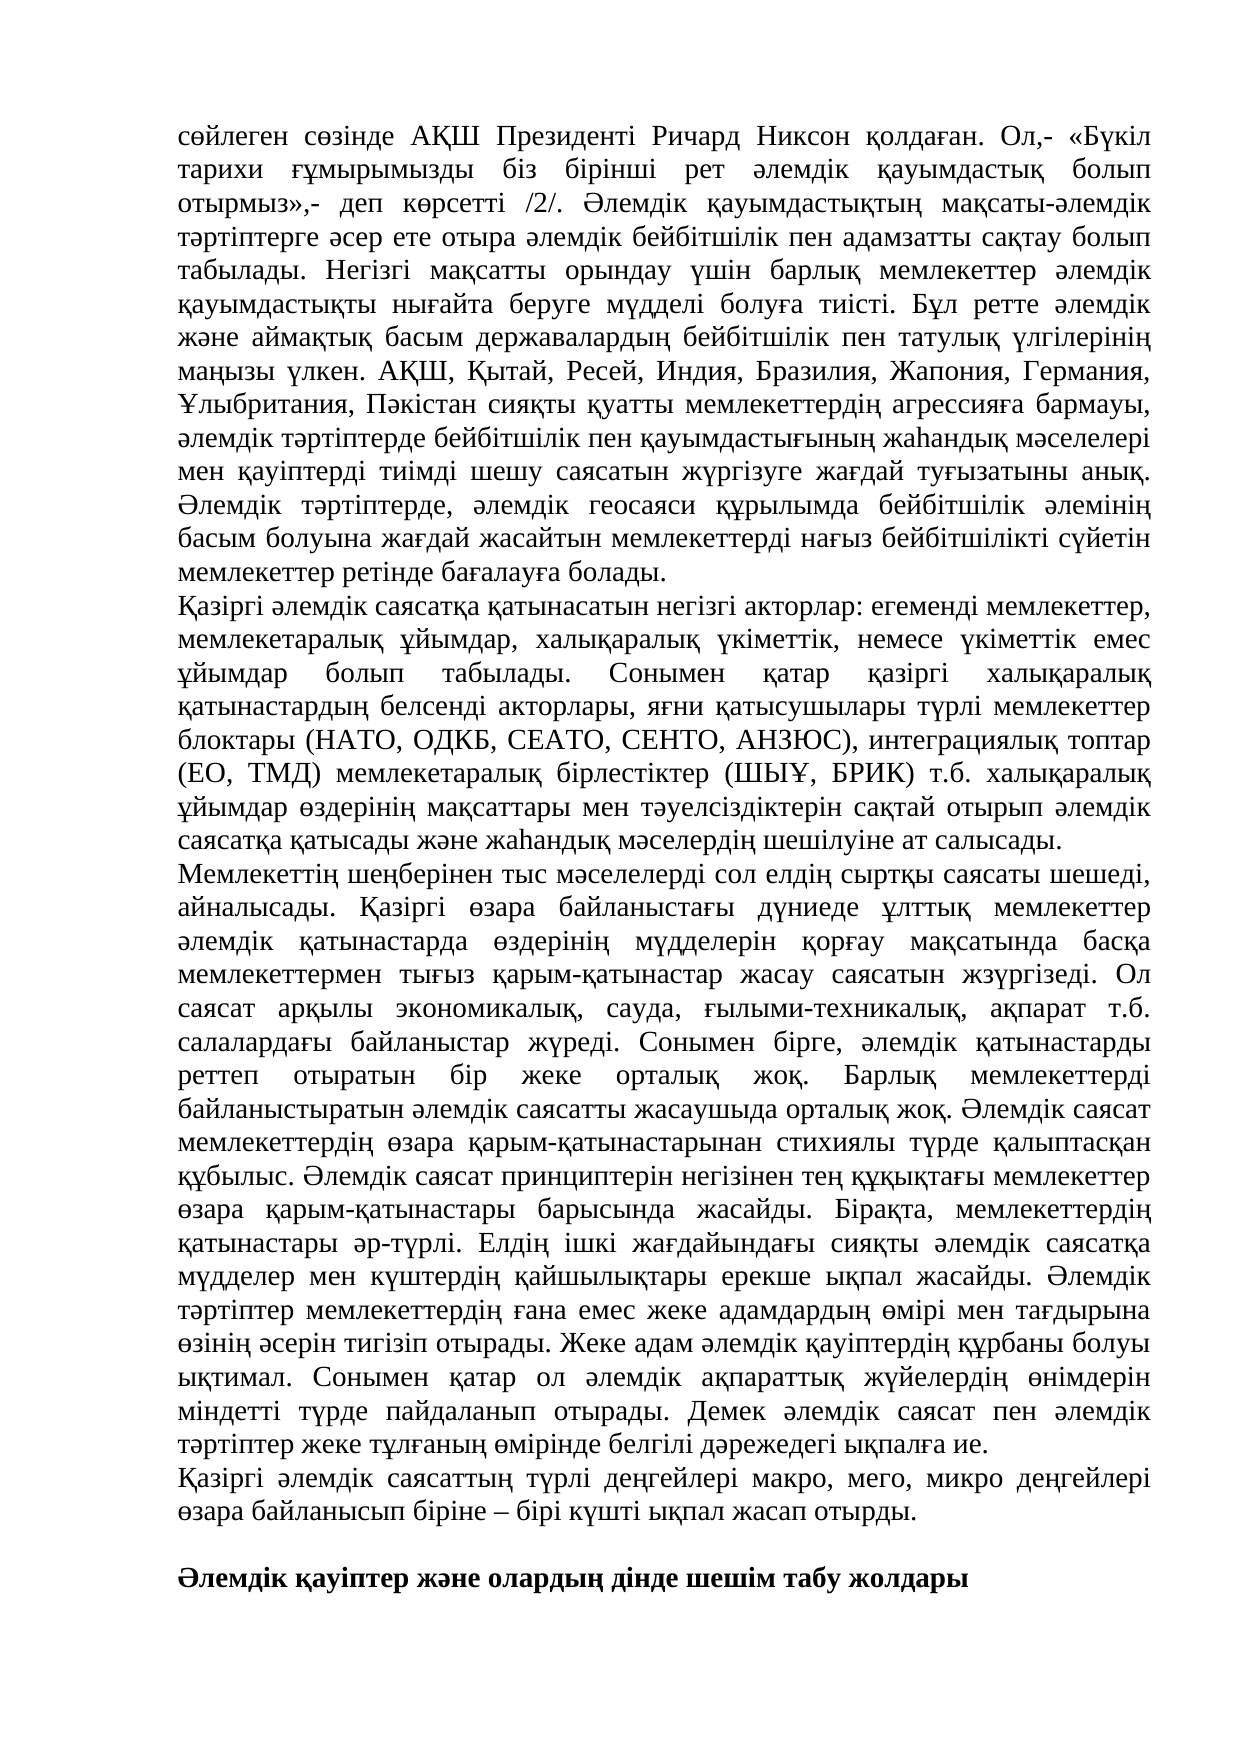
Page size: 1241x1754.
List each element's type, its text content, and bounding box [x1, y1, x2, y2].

text Әлемдік қауіптер және олардың дінде шешім табу жолдары [177, 1560, 1152, 1594]
text Қазіргі әлемдік саясаттың түрлі деңгейлері макро, мего, микро деңгейлері өзара байланысып біріне – бірі күшті ықпал жасап отырды. [177, 1460, 1152, 1527]
text Қазіргі әлемдік саясатқа қатынасатын негізгі акторлар: егеменді мемлекеттер, мемлекетаралық ұйымдар, халықаралық үкіметтік, немесе үкіметтік емес ұйымдар болып табылады. Сонымен қатар қазіргі халықаралық қатынастардың белсенді акторлары, яғни қатысушылары түрлі мемлекеттер блоктары (НАТО, ОДКБ, СЕАТО, СЕНТО, АНЗЮС), интеграциялық топтар (ЕО, ТМД) мемлекетаралық бірлестіктер (ШЫҰ, БРИК) т.б. халықаралық ұйымдар өздерінің мақсаттары мен тәуелсіздіктерін сақтай отырып әлемдік саясатқа қатысады және жаһандық мәселердің шешілуіне ат салысады. [177, 588, 1152, 856]
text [177, 118, 1152, 588]
text Мемлекеттің шеңберінен тыс мәселелерді сол елдің сыртқы саясаты шешеді, айналысады. Қазіргі өзара байланыстағы дүниеде ұлттық мемлекеттер әлемдік қатынастарда өздерінің мүдделерін қорғау мақсатында басқа мемлекеттермен тығыз қарым-қатынастар жасау саясатын жзүргізеді. Ол саясат арқылы экономикалық, сауда, ғылыми-техникалық, ақпарат т.б. салалардағы байланыстар жүреді. Сонымен бірге, әлемдік қатынастарды реттеп отыратын бір жеке орталық жоқ. Барлық мемлекеттерді байланыстыратын әлемдік саясатты жасаушыда орталық жоқ. Әлемдік саясат мемлекеттердің өзара қарым-қатынастарынан стихиялы түрде қалыптасқан құбылыс. Әлемдік саясат принциптерін негізінен тең құқықтағы мемлекеттер өзара қарым-қатынастары барысында жасайды. Бірақта, мемлекеттердің қатынастары әр-түрлі. Елдің ішкі жағдайындағы сияқты әлемдік саясатқа мүдделер мен күштердің қайшылықтары ерекше ықпал жасайды. Әлемдік тәртіптер мемлекеттердің ғана емес жеке адамдардың өмірі мен тағдырына өзінің әсерін тигізіп отырады. Жеке адам әлемдік қауіптердің құрбаны болуы ықтимал. Сонымен қатар ол әлемдік ақпараттық жүйелердің өнімдерін міндетті түрде пайдаланып отырады. Демек әлемдік саясат пен әлемдік тәртіптер жеке тұлғаның өмірінде белгілі дәрежедегі ықпалға ие. [177, 856, 1152, 1460]
